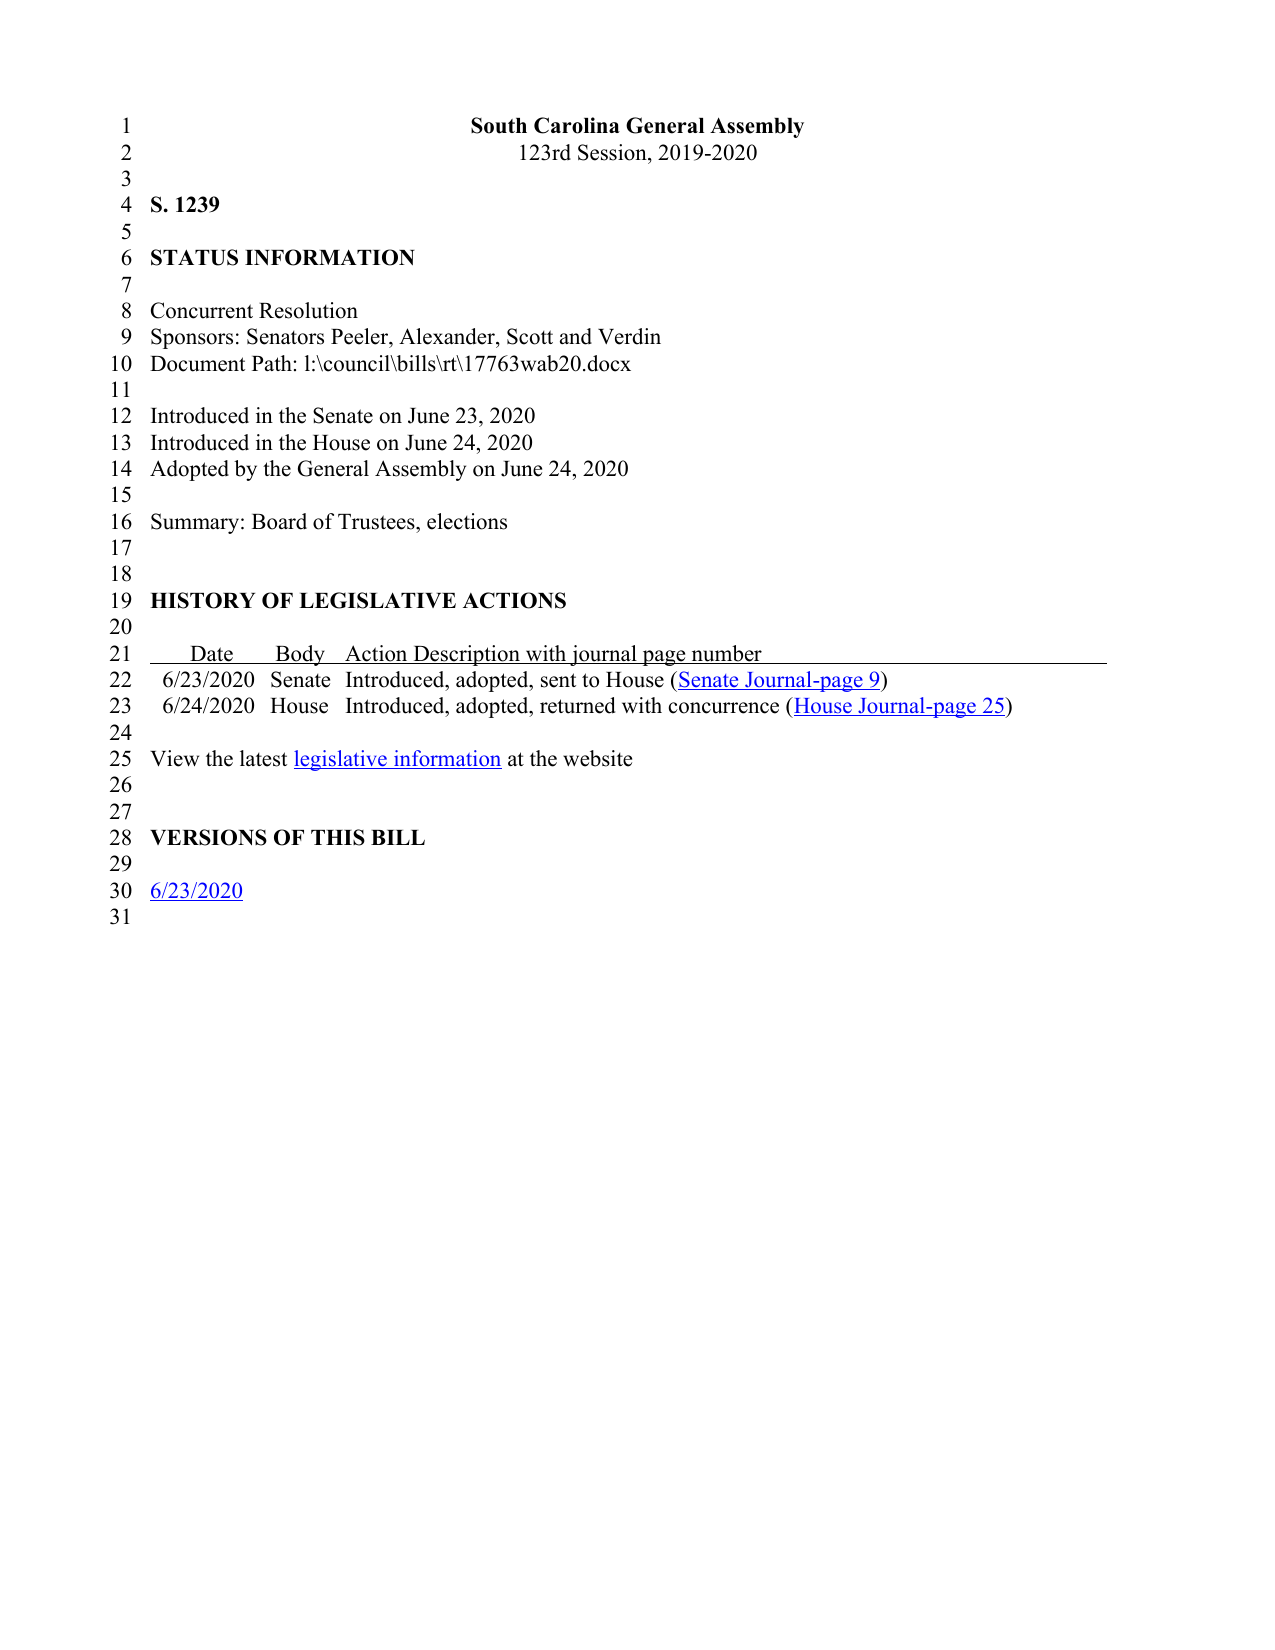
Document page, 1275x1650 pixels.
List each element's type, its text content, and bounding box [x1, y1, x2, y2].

text Introduced in the Senate on June 23, 2020 [150, 402, 1125, 429]
text View the latest legislative information at the website [150, 745, 1125, 771]
text 6/24/2020 House Introduced, adopted, returned with concurrence (House Journal-page 25) [150, 692, 1125, 719]
text Concurrent Resolution [150, 297, 1125, 323]
text HISTORY OF LEGISLATIVE ACTIONS [150, 587, 1125, 613]
text 123rd Session, 2019-2020 [150, 139, 1125, 165]
text Introduced in the House on June 24, 2020 [150, 429, 1125, 455]
text South Carolina General Assembly [150, 112, 1125, 139]
text S. 1239 [150, 192, 1125, 218]
text Date Body Action Description with journal page number [150, 639, 1125, 666]
text VERSIONS OF THIS BILL [150, 824, 1125, 850]
text Document Path: l:\council\bills\rt\17763wab20.docx [150, 350, 1125, 376]
text 6/23/2020 [150, 877, 1125, 903]
text STATUS INFORMATION [150, 244, 1125, 271]
text Adopted by the General Assembly on June 24, 2020 [150, 455, 1125, 481]
text Summary: Board of Trustees, elections [150, 508, 1125, 534]
text Sponsors: Senators Peeler, Alexander, Scott and Verdin [150, 323, 1125, 350]
text 6/23/2020 Senate Introduced, adopted, sent to House (Senate Journal-page 9) [150, 666, 1125, 692]
